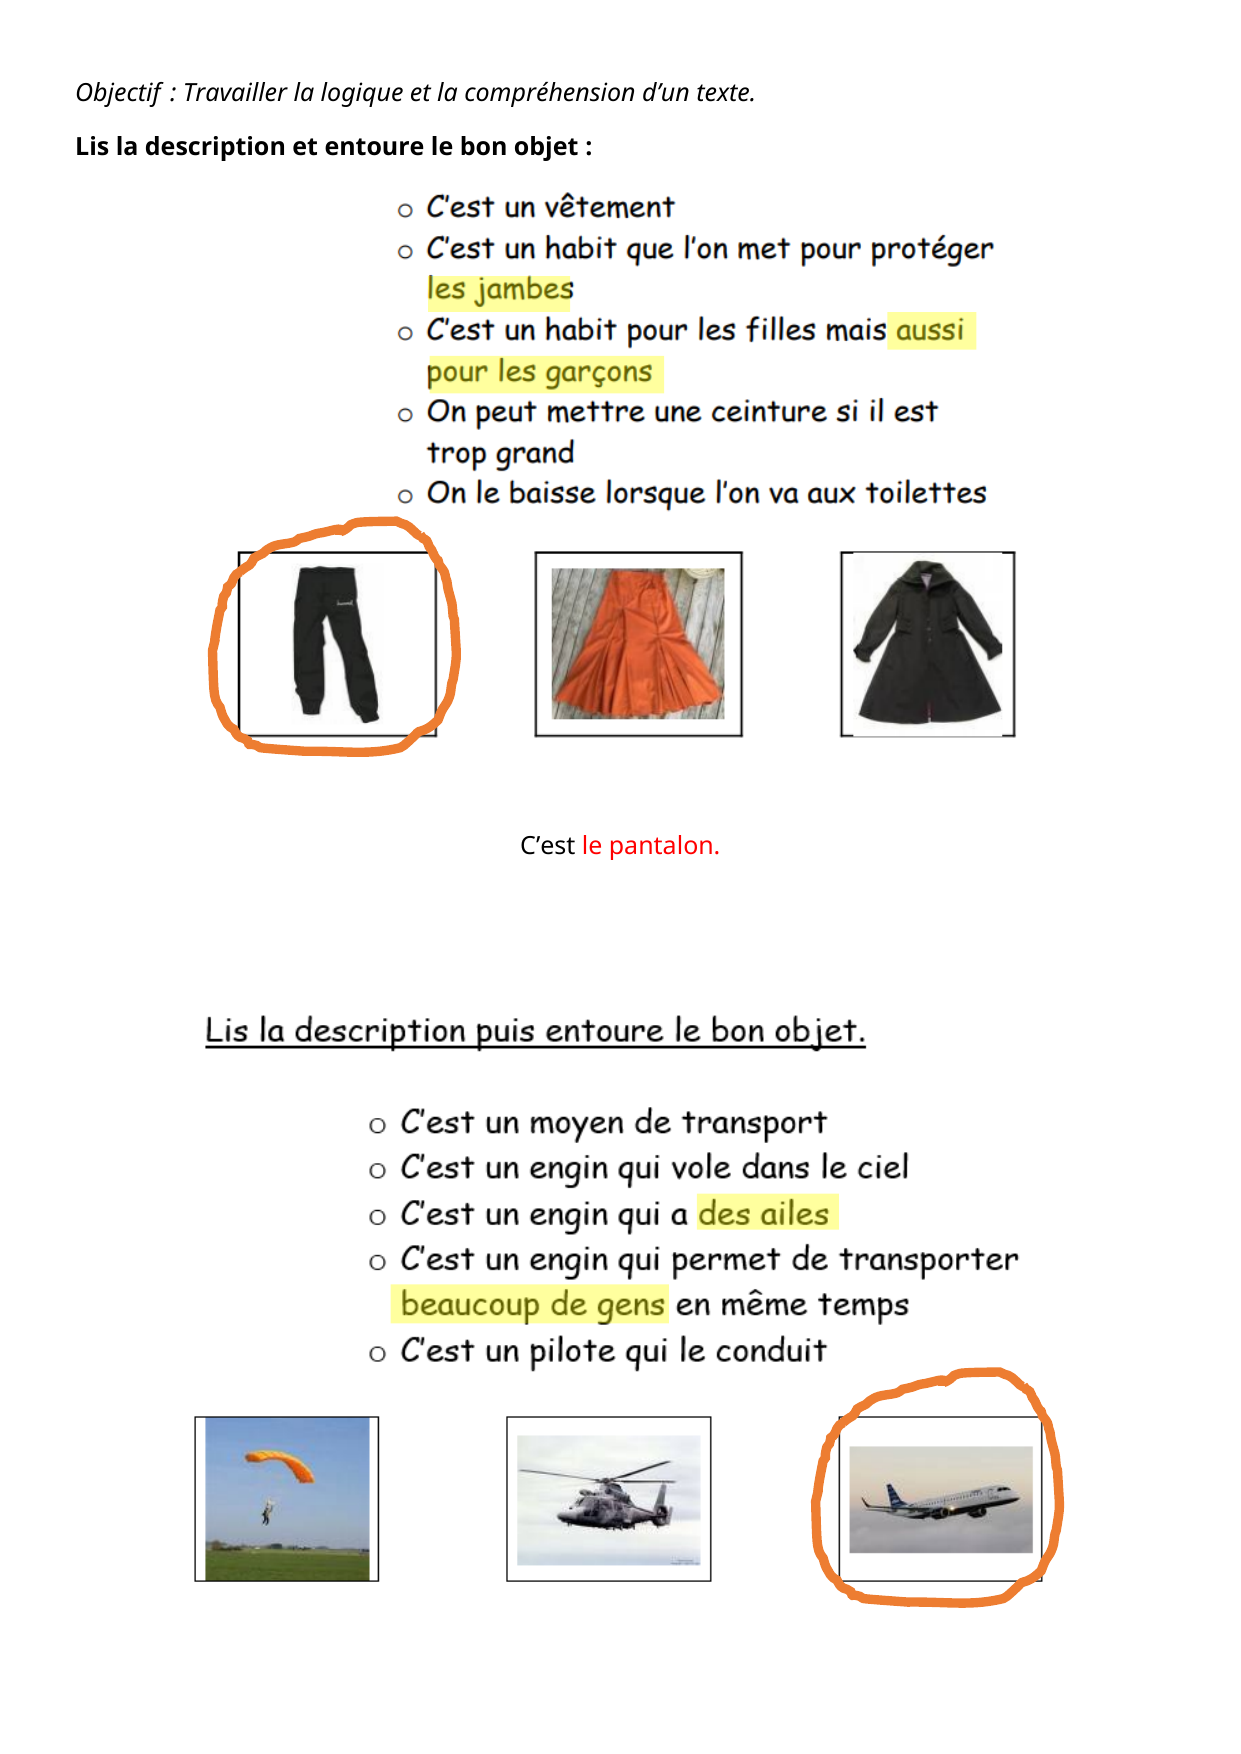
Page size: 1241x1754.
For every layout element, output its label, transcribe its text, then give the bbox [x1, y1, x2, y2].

picture [168, 987, 1072, 1594]
picture [218, 526, 451, 747]
text Lis la description et entoure le bon objet : [75, 128, 1165, 162]
text Objectif : Travailler la logique et la compréhension d’un texte. [75, 75, 1165, 109]
text C’est le pantalon. [75, 827, 1165, 861]
picture [821, 1377, 1054, 1594]
picture [196, 181, 1044, 756]
